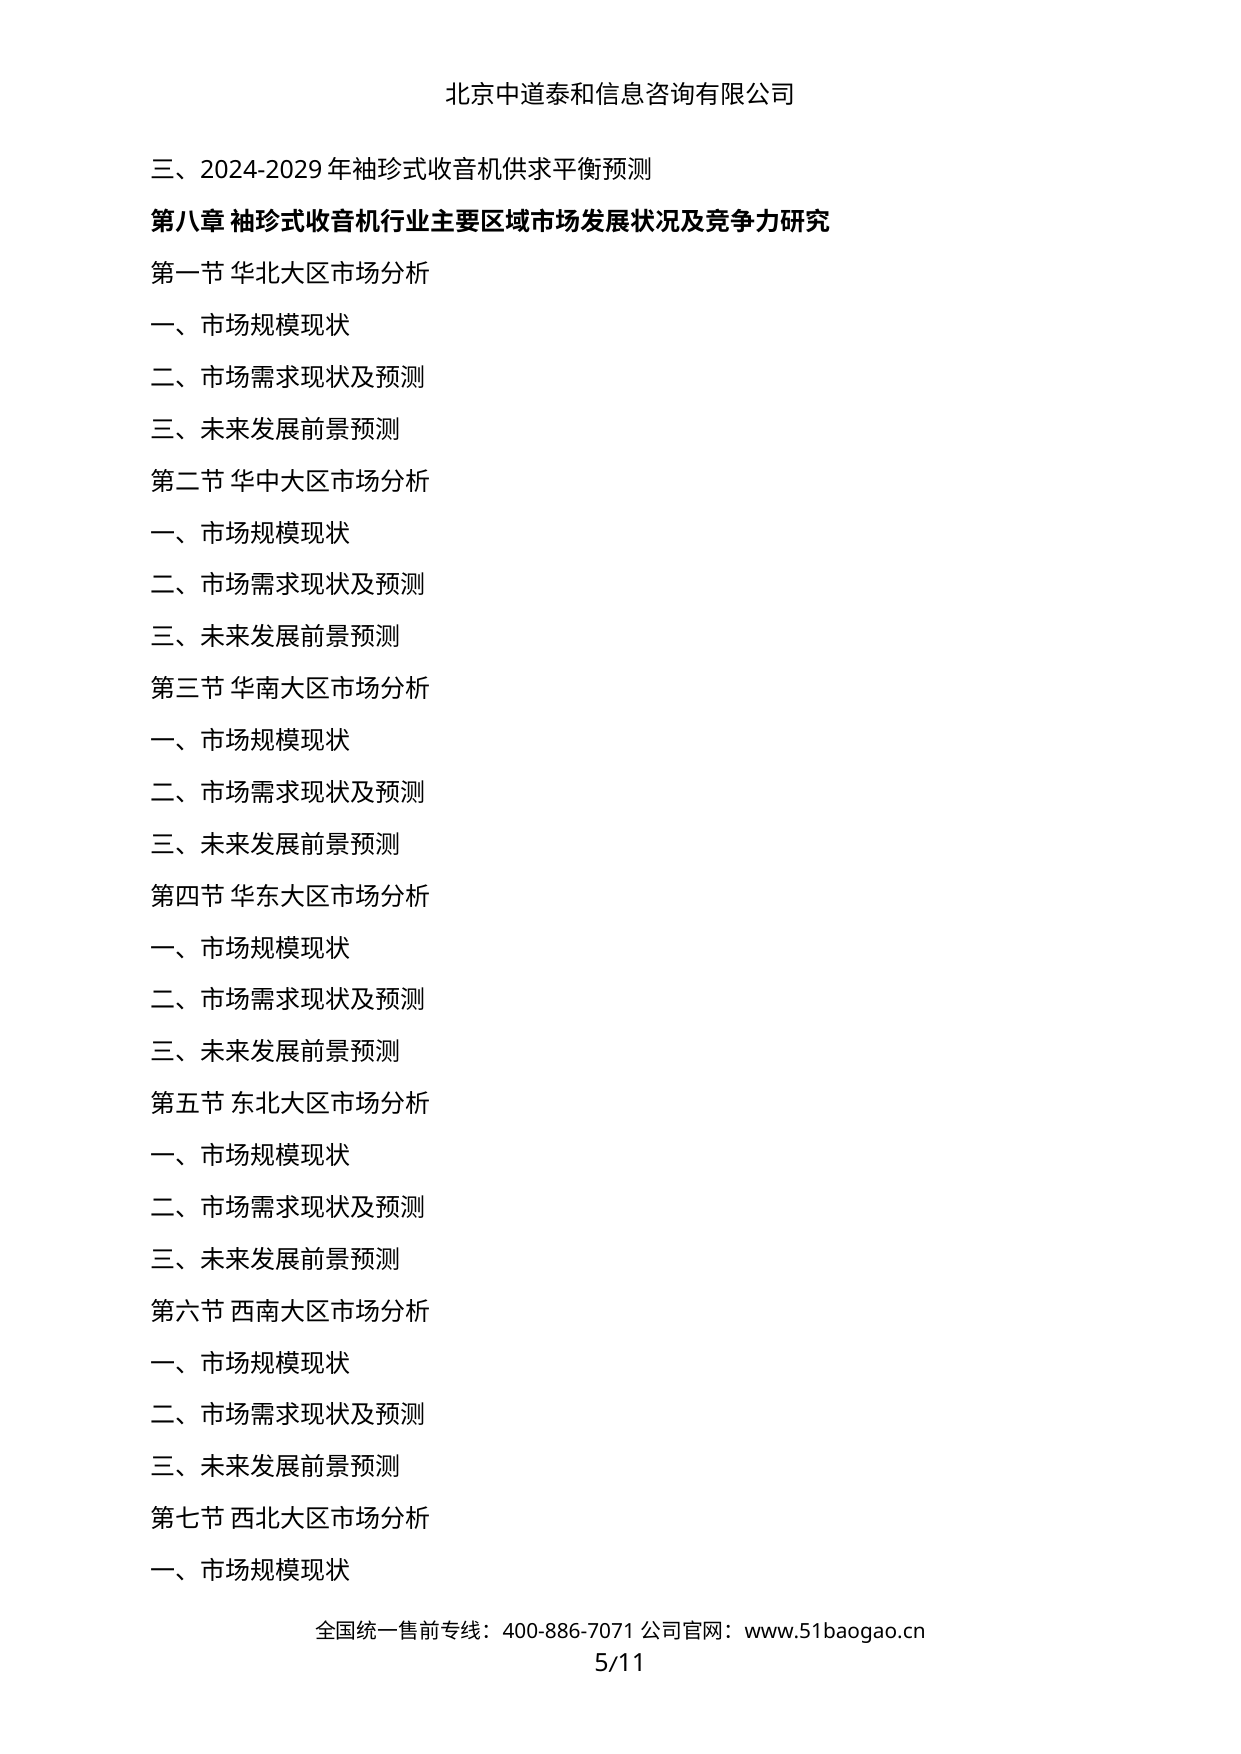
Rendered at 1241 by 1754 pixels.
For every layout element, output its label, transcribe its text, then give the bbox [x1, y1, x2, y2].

text 三、未来发展前景预测 [150, 617, 1090, 653]
text 二、市场需求现状及预测 [150, 980, 1090, 1016]
text 一、市场规模现状 [150, 306, 1090, 342]
text 三、2024-2029年袖珍式收音机供求平衡预测 [150, 150, 1090, 186]
text 二、市场需求现状及预测 [150, 565, 1090, 601]
text 二、市场需求现状及预测 [150, 1187, 1090, 1224]
text 一、市场规模现状 [150, 1551, 1090, 1587]
text 一、市场规模现状 [150, 1343, 1090, 1379]
text 第三节 华南大区市场分析 [150, 669, 1090, 705]
text 三、未来发展前景预测 [150, 824, 1090, 861]
text 一、市场规模现状 [150, 1136, 1090, 1172]
text 第六节 西南大区市场分析 [150, 1291, 1090, 1327]
text 一、市场规模现状 [150, 513, 1090, 549]
text 三、未来发展前景预测 [150, 1032, 1090, 1068]
text 三、未来发展前景预测 [150, 1447, 1090, 1483]
text 三、未来发展前景预测 [150, 409, 1090, 446]
text 二、市场需求现状及预测 [150, 772, 1090, 809]
text 一、市场规模现状 [150, 721, 1090, 757]
text 二、市场需求现状及预测 [150, 357, 1090, 394]
text 第八章 袖珍式收音机行业主要区域市场发展状况及竞争力研究 [150, 202, 1090, 238]
text 三、未来发展前景预测 [150, 1239, 1090, 1276]
text 第五节 东北大区市场分析 [150, 1084, 1090, 1120]
text 二、市场需求现状及预测 [150, 1395, 1090, 1431]
text 一、市场规模现状 [150, 928, 1090, 964]
text 第七节 西北大区市场分析 [150, 1499, 1090, 1535]
text 第一节 华北大区市场分析 [150, 254, 1090, 290]
text 第四节 华东大区市场分析 [150, 876, 1090, 912]
text 第二节 华中大区市场分析 [150, 461, 1090, 497]
